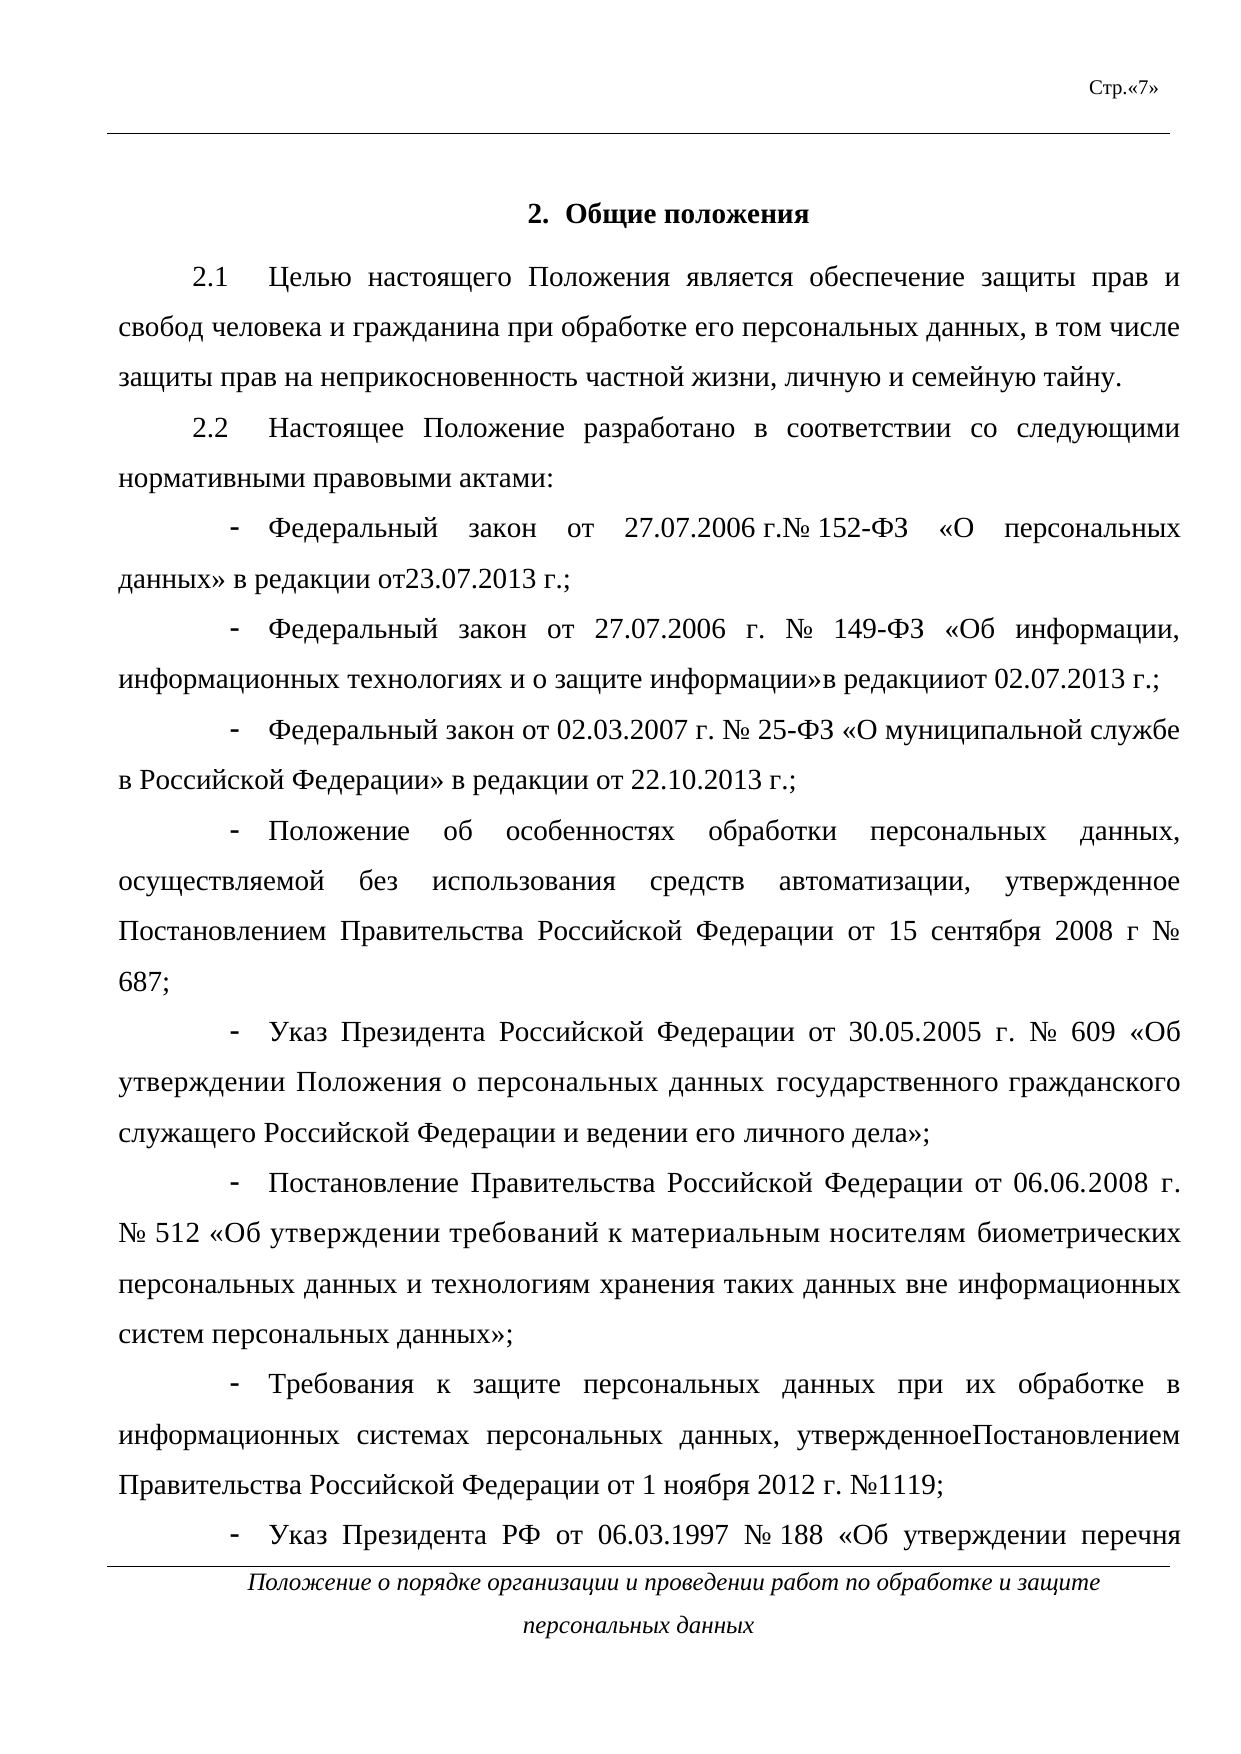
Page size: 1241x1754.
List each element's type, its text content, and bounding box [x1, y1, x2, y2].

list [118, 1517, 1181, 1551]
list Требования к защите персональных данных при их обработке в информационных системах персональных данных, утвержденноеПостановлением Правительства Российской Федерации от 1 ноября 2012 г. №1119; [118, 1366, 1181, 1501]
list Федеральный закон от 27.07.2006 г. № 149-ФЗ «Об информации, информационных технологиях и о защите информации»в редакцииот 02.07.2013 г.; [118, 611, 1181, 695]
list Федеральный закон от 27.07.2006 г.№ 152-ФЗ «О персональных данных» в редакции от23.07.2013 г.; [118, 511, 1181, 594]
list Указ Президента Российской Федерации от 30.05.2005 г. № 609 «Об утверждении Положения о персональных данных государственного гражданского служащего Российской Федерации и ведении его личного дела»; [118, 1014, 1181, 1148]
list Постановление Правительства Российской Федерации от 06.06.. № 512 «Об утверждении требований к материальным носителям биометрических персональных данных и технологиям хранения таких данных вне информационных систем персональных данных»; [118, 1165, 1181, 1350]
list Настоящее Положение разработано в соответствии со следующими нормативными правовыми актами: [118, 410, 1181, 494]
subtitle Общие положения [156, 196, 1181, 230]
list Положение об особенностях обработки персональных данных, осуществляемой без использования средств автоматизации, утвержденное Постановлением Правительства Российской Федерации от 15 сентября 2008 г № 687; [118, 813, 1181, 997]
list Федеральный закон от 02.03.2007 г. № 25-ФЗ «О муниципальной службе в Российской Федерации» в редакции от 22.10.2013 г.; [118, 712, 1181, 796]
list Целью настоящего Положения является обеспечение защиты прав и свобод человека и гражданина при обработке его персональных данных, в том числе защиты прав на неприкосновенность частной жизни, личную и семейную тайну. [118, 259, 1181, 393]
